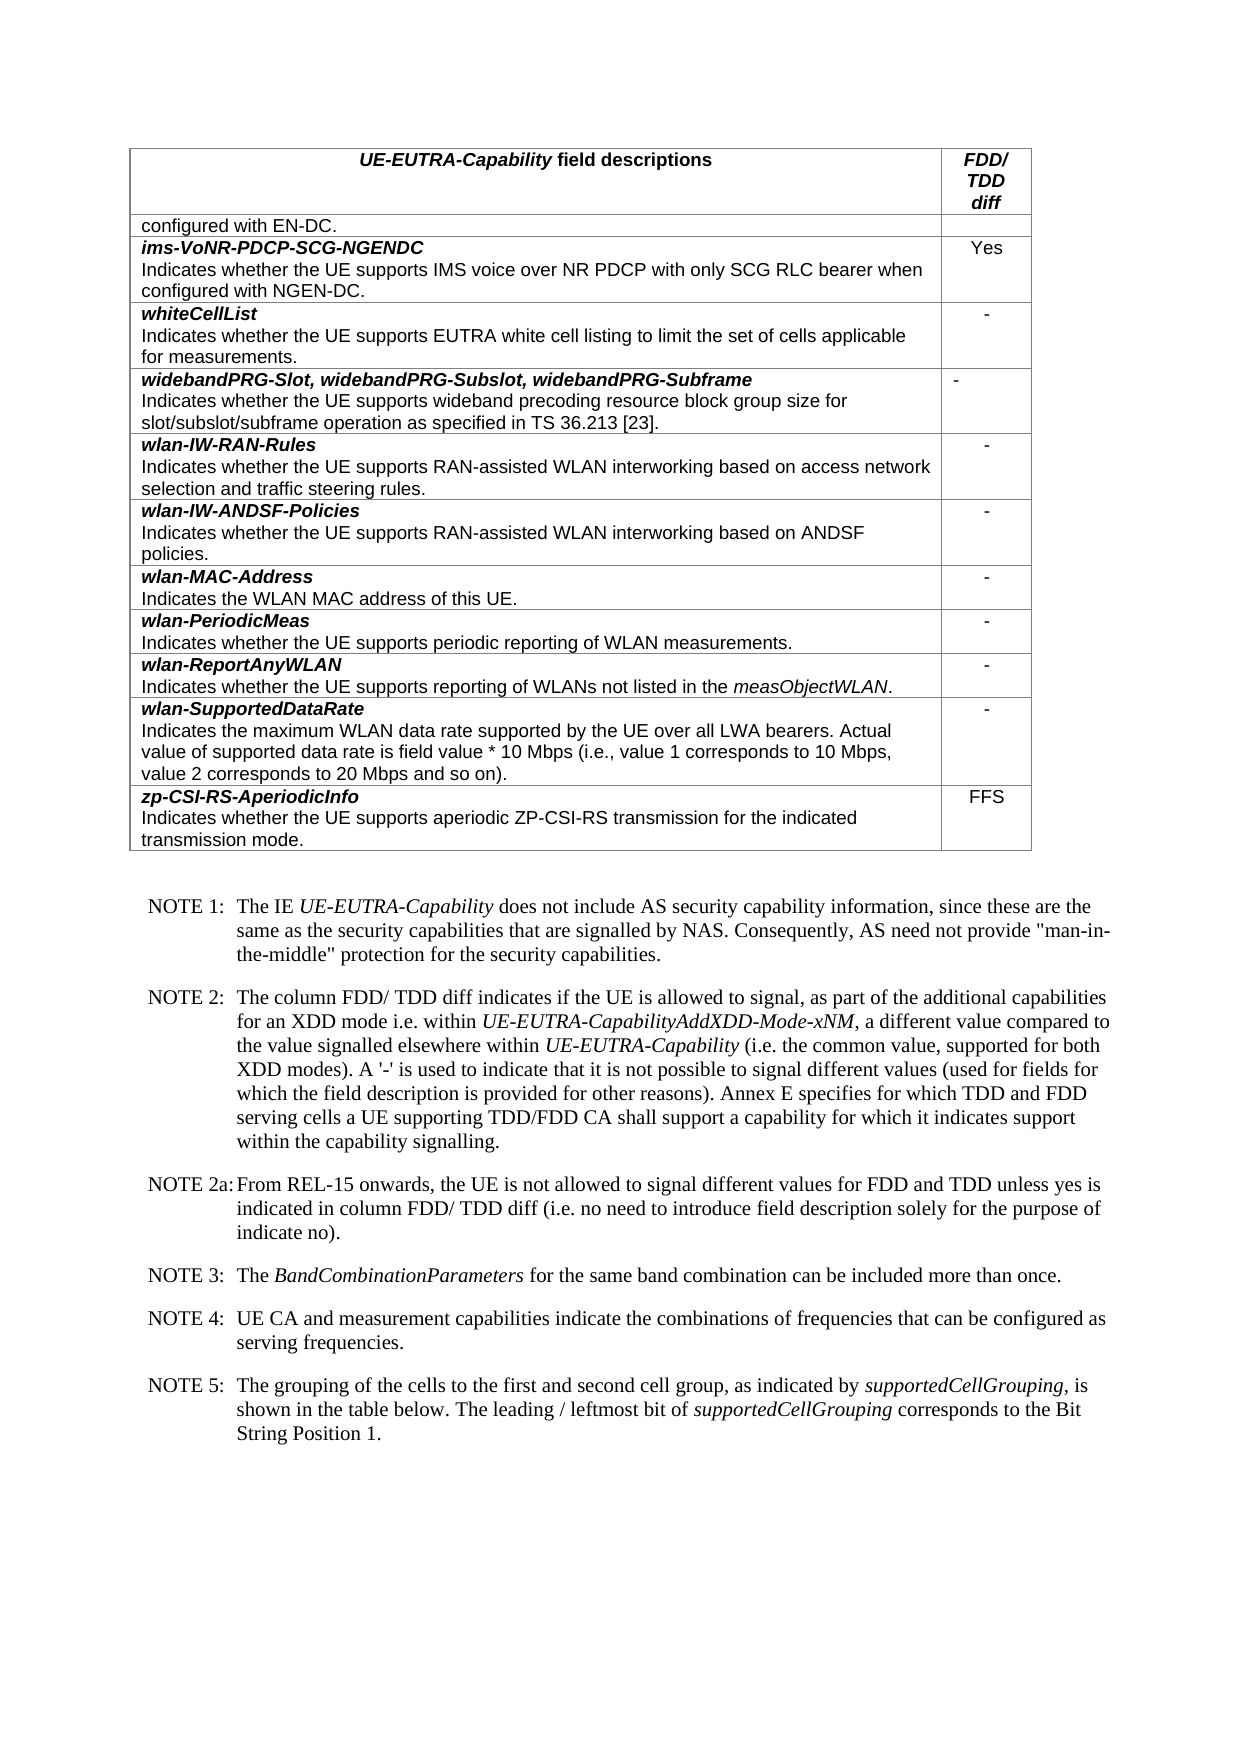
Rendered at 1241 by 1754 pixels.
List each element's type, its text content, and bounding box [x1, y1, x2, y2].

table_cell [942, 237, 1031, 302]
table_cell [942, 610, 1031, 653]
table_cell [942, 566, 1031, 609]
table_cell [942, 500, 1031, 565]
table_header UE-EUTRA-Capability field descriptions [131, 149, 941, 213]
text NOTE 1: The IE UE-EUTRA-Capability does not include AS security capability information, since these are the same as the security capabilities that are signalled by NAS. Consequently, AS need not provide "man-in-the-middle" protection for the security capabilities. [148, 894, 1122, 966]
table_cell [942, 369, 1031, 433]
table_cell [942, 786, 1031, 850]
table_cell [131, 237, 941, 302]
text NOTE 2a: From REL-15 onwards, the UE is not allowed to signal different values for FDD and TDD unless yes is indicated in column FDD/ TDD diff (i.e. no need to introduce field description solely for the purpose of indicate no). [148, 1172, 1122, 1244]
text NOTE 3: The BandCombinationParameters for the same band combination can be included more than once. [148, 1263, 1122, 1287]
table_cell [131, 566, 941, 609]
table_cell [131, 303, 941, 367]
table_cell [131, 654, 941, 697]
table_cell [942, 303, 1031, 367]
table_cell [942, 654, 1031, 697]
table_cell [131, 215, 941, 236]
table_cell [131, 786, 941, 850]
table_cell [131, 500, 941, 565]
text NOTE 2: The column FDD/ TDD diff indicates if the UE is allowed to signal, as part of the additional capabilities for an XDD mode i.e. within UE-EUTRA-CapabilityAddXDD-Mode-xNM, a different value compared to the value signalled elsewhere within UE-EUTRA-Capability (i.e. the common value, supported for both XDD modes). A '-' is used to indicate that it is not possible to signal different values (used for fields for which the field description is provided for other reasons). Annex E specifies for which TDD and FDD serving cells a UE supporting TDD/FDD CA shall support a capability for which it indicates support within the capability signalling. [148, 985, 1122, 1153]
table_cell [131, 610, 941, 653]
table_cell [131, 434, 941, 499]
text NOTE 4: UE CA and measurement capabilities indicate the combinations of frequencies that can be configured as serving frequencies. [148, 1306, 1122, 1354]
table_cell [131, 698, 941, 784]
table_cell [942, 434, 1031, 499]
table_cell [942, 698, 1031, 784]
table_header FDD/ TDD diff [942, 149, 1031, 213]
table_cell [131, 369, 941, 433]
text NOTE 5: The grouping of the cells to the first and second cell group, as indicated by supportedCellGrouping, is shown in the table below. The leading / leftmost bit of supportedCellGrouping corresponds to the Bit String Position 1. [148, 1373, 1122, 1445]
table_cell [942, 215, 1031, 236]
